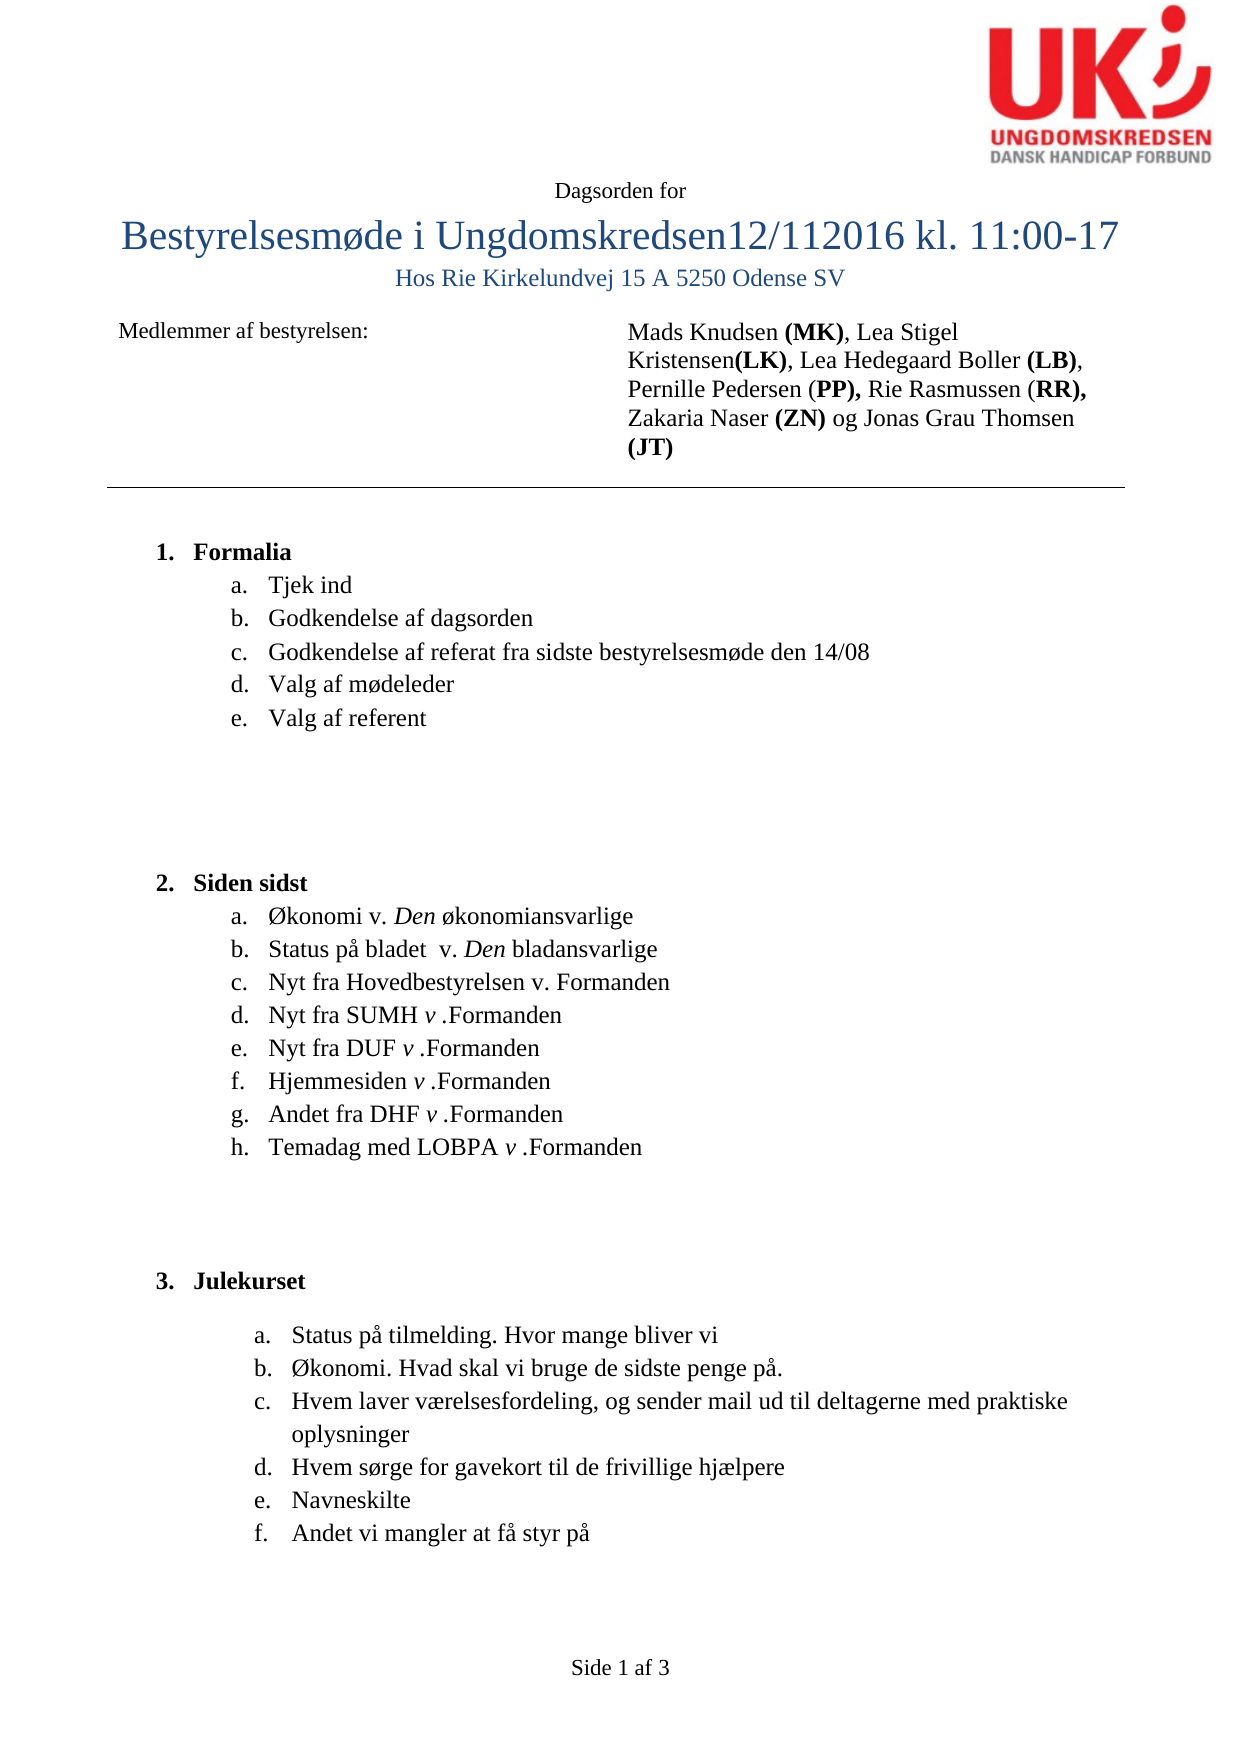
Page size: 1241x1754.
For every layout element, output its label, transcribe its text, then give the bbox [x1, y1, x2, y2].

list Godkendelse af dagsorden [231, 603, 1122, 632]
picture [984, 3, 1215, 166]
list Andet vi mangler at få styr på [254, 1518, 1122, 1547]
text Dagsorden for Bestyrelsesmøde i Ungdomskredsen12/112016 kl. 11:00-17 Hos Rie Kirkelundvej 15 A 5250 Odense SV [118, 177, 1122, 292]
table_header Mads Knudsen (MK), Lea Stigel Kristensen(LK), Lea Hedegaard Boller (LB), Pernille Pedersen (PP), Rie Rasmussen (RR), Zakaria Naser (ZN) og Jonas Grau Thomsen (JT) [616, 317, 1125, 487]
list Økonomi. Hvad skal vi bruge de sidste penge på. [254, 1353, 1122, 1382]
list Status på tilmelding. Hvor mange bliver vi [254, 1320, 1122, 1348]
list Andet fra DHF v .Formanden [231, 1099, 1122, 1128]
list Navneskilte [254, 1485, 1122, 1514]
list Nyt fra SUMH v .Formanden [231, 1000, 1122, 1028]
list Hvem laver værelsesfordeling, og sender mail ud til deltagerne med praktiske oplysninger [254, 1386, 1122, 1448]
list Siden sidst [156, 868, 1122, 896]
list Hvem sørge for gavekort til de frivillige hjælpere [254, 1452, 1122, 1481]
list Godkendelse af referat fra sidste bestyrelsesmøde den 14/08 [231, 637, 1122, 665]
list Nyt fra DUF v .Formanden [231, 1033, 1122, 1062]
list Valg af mødeleder [231, 669, 1122, 698]
list Formalia [156, 537, 1122, 566]
table_header Medlemmer af bestyrelsen: [107, 317, 616, 487]
list Temadag med LOBPA v .Formanden [231, 1132, 1122, 1161]
list Nyt fra Hovedbestyrelsen v. Formanden [231, 967, 1122, 996]
list Hjemmesiden v .Formanden [231, 1066, 1122, 1094]
list Status på bladet v. Den bladansvarlige [231, 934, 1122, 962]
list Valg af referent [231, 703, 1122, 731]
list Økonomi v. Den økonomiansvarlige [231, 901, 1122, 929]
list Tjek ind [231, 571, 1122, 599]
list Julekurset [156, 1266, 1122, 1295]
